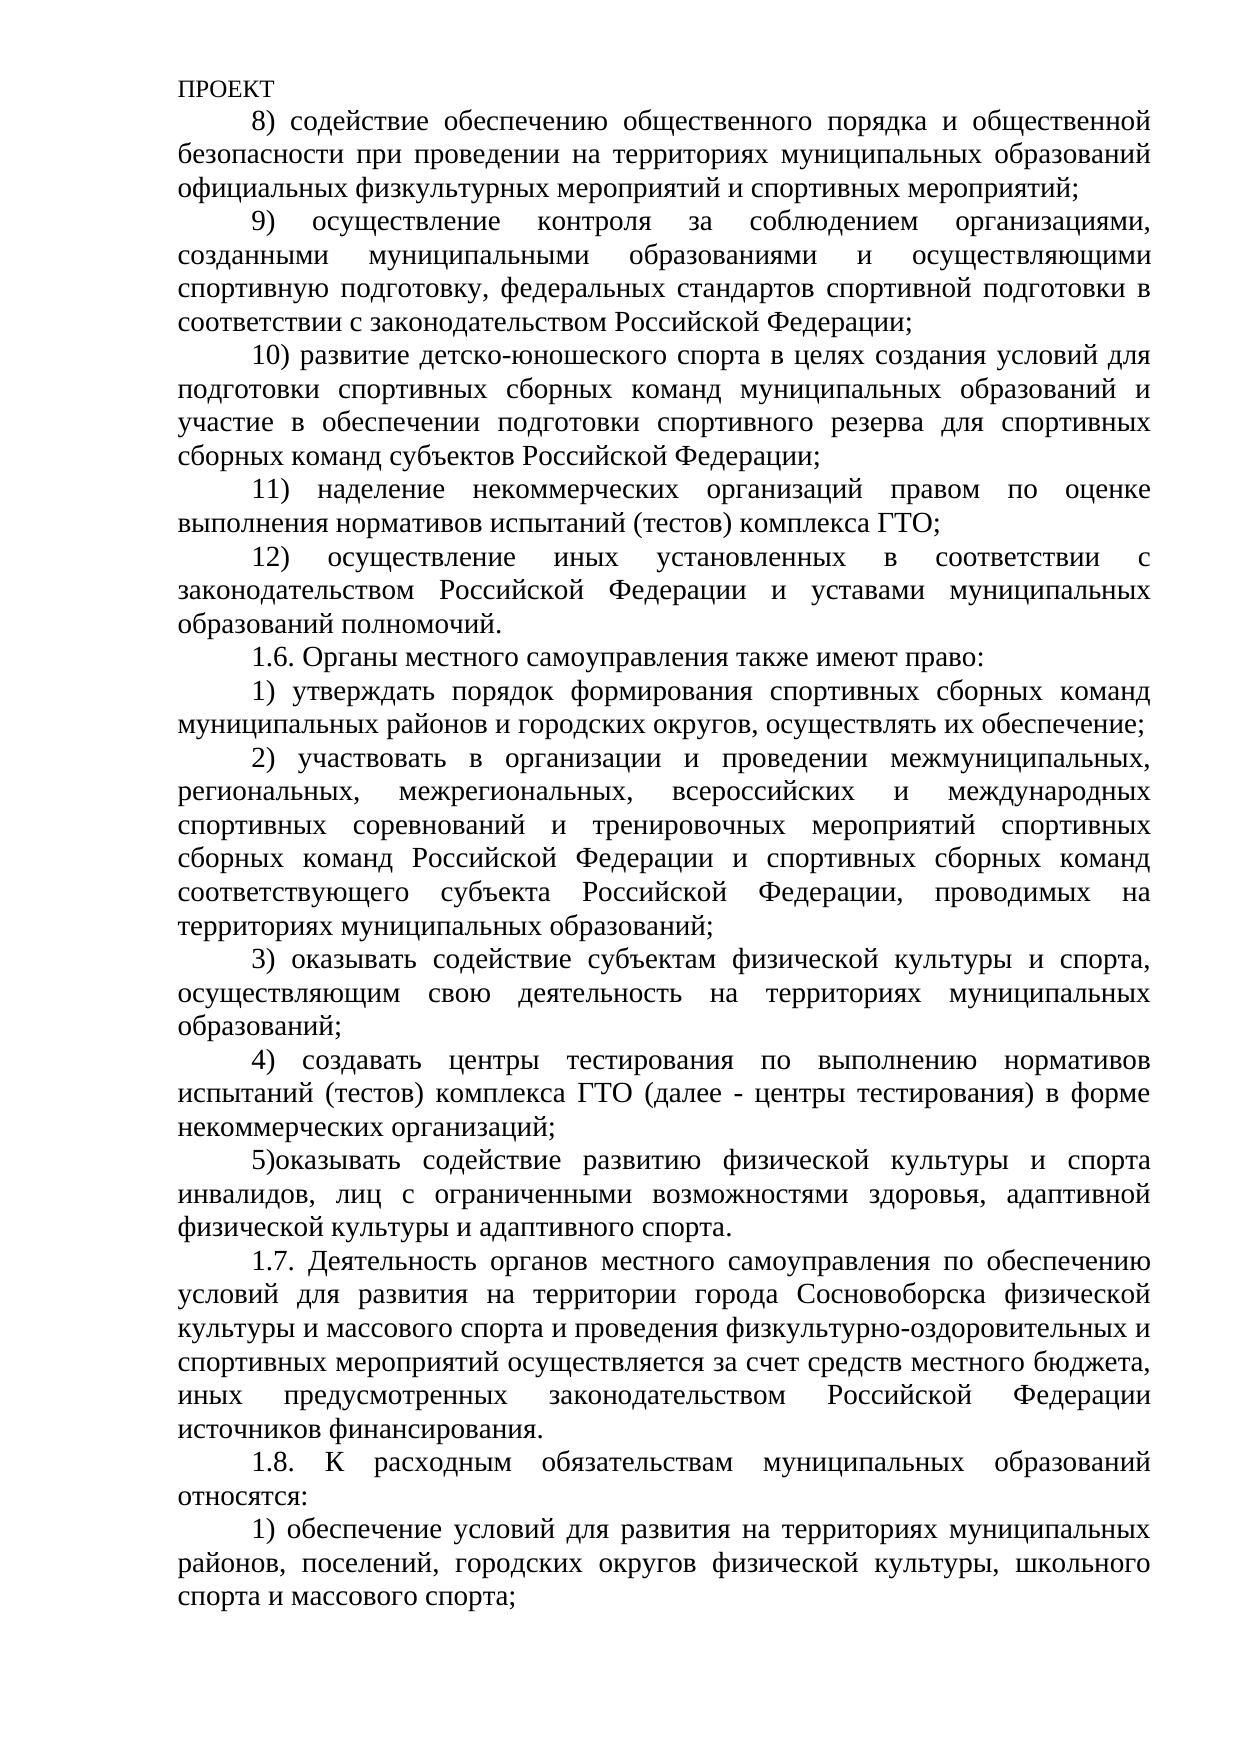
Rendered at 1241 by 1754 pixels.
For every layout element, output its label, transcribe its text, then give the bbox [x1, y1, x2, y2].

text 10) развитие детско-юношеского спорта в целях создания условий для подготовки спортивных сборных команд муниципальных образований и участие в обеспечении подготовки спортивного резерва для спортивных сборных команд субъектов Российской Федерации; [177, 337, 1152, 472]
text 1.7. Деятельность органов местного самоуправления по обеспечению условий для развития на территории города Сосновоборска физической культуры и массового спорта и проведения физкультурно-оздоровительных и спортивных мероприятий осуществляется за счет средств местного бюджета, иных предусмотренных законодательством Российской Федерации источников финансирования. [177, 1243, 1152, 1444]
text 8) содействие обеспечению общественного порядка и общественной безопасности при проведении на территориях муниципальных образований официальных физкультурных мероприятий и спортивных мероприятий; [177, 103, 1152, 203]
text 1) обеспечение условий для развития на территориях муниципальных районов, поселений, городских округов физической культуры, школьного спорта и массового спорта; [177, 1511, 1152, 1612]
text 1.6. Органы местного самоуправления также имеют право: [177, 639, 1152, 673]
text 4) создавать центры тестирования по выполнению нормативов испытаний (тестов) комплекса ГТО (далее - центры тестирования) в форме некоммерческих организаций; [177, 1042, 1152, 1142]
text 1.8. К расходным обязательствам муниципальных образований относятся: [177, 1444, 1152, 1511]
text 1) утверждать порядок формирования спортивных сборных команд муниципальных районов и городских округов, осуществлять их обеспечение; [177, 673, 1152, 740]
text 12) осуществление иных установленных в соответствии с законодательством Российской Федерации и уставами муниципальных образований полномочий. [177, 539, 1152, 639]
text 3) оказывать содействие субъектам физической культуры и спорта, осуществляющим свою деятельность на территориях муниципальных образований; [177, 941, 1152, 1042]
text 11) наделение некоммерческих организаций правом по оценке выполнения нормативов испытаний (тестов) комплекса ГТО; [177, 472, 1152, 539]
text 2) участвовать в организации и проведении межмуниципальных, региональных, межрегиональных, всероссийских и международных спортивных соревнований и тренировочных мероприятий спортивных сборных команд Российской Федерации и спортивных сборных команд соответствующего субъекта Российской Федерации, проводимых на территориях муниципальных образований; [177, 740, 1152, 941]
text 9) осуществление контроля за соблюдением организациями, созданными муниципальными образованиями и осуществляющими спортивную подготовку, федеральных стандартов спортивной подготовки в соответствии с законодательством Российской Федерации; [177, 203, 1152, 337]
text 5)оказывать содействие развитию физической культуры и спорта инвалидов, лиц с ограниченными возможностями здоровья, адаптивной физической культуры и адаптивного спорта. [177, 1142, 1152, 1243]
